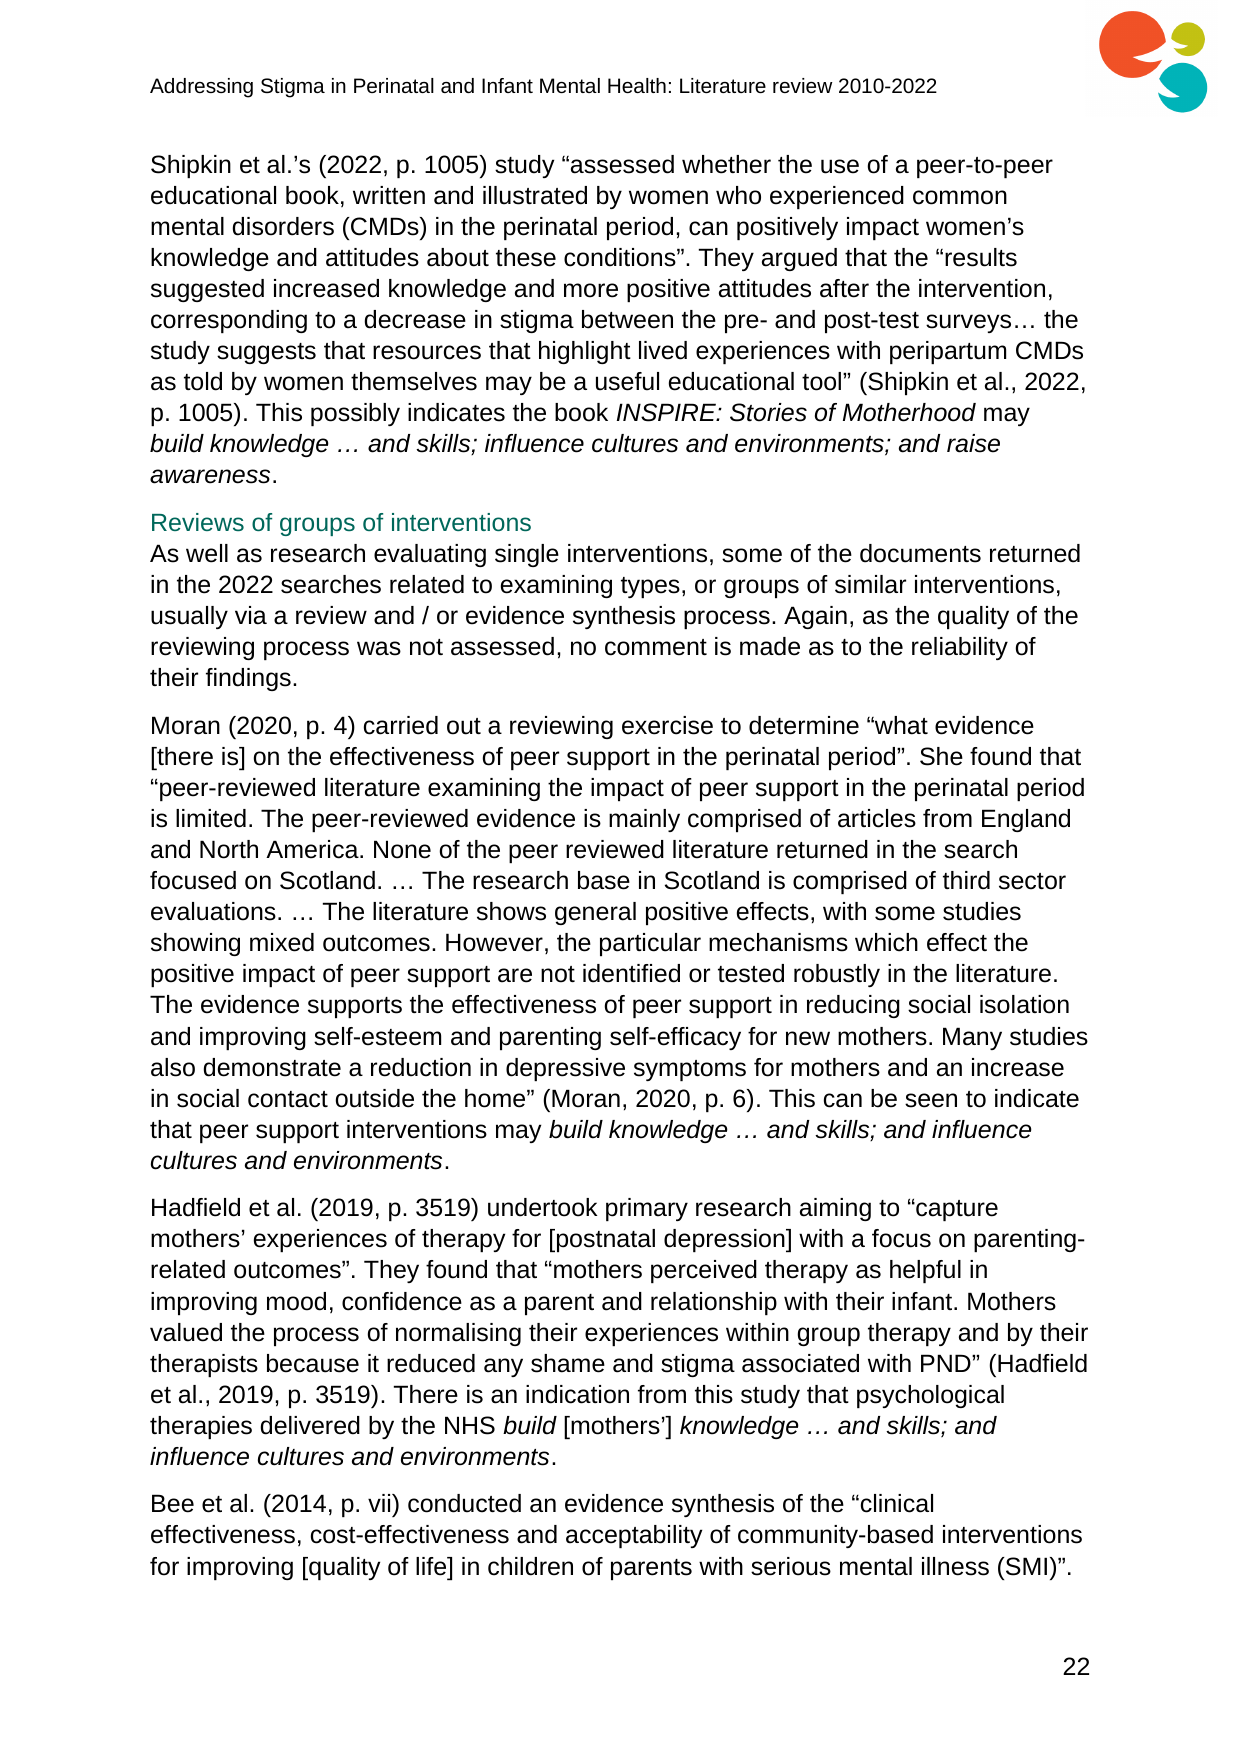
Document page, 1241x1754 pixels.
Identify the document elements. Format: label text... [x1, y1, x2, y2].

text Moran carried out a reviewing exercise to determine “what evidence [there is] on the effectiveness of peer support in the perinatal period”. She found that “peer-reviewed literature examining the impact of peer support in the perinatal period is limited. The peer-reviewed evidence is mainly comprised of articles from England and North America. None of the peer reviewed literature returned in the search focused on Scotland. … The research base in Scotland is comprised of third sector evaluations. … The literature shows general positive effects, with some studies showing mixed outcomes. However, the particular mechanisms which effect the positive impact of peer support are not identified or tested robustly in the literature. The evidence supports the effectiveness of peer support in reducing social isolation and improving self-esteem and parenting self-efficacy for new mothers. Many studies also demonstrate a reduction in depressive symptoms for mothers and an increase in social contact outside the home” . This can be seen to indicate that peer support interventions may build knowledge … and skills; and influence cultures and environments. [150, 711, 1090, 1174]
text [150, 1489, 1090, 1580]
text Shipkin et al.’s study “assessed whether the use of a peer-to-peer educational book, written and illustrated by women who experienced common mental disorders (CMDs) in the perinatal period, can positively impact women’s knowledge and attitudes about these conditions”. They argued that the “results suggested increased knowledge and more positive attitudes after the intervention, corresponding to a decrease in stigma between the pre- and post-test surveys… the study suggests that resources that highlight lived experiences with peripartum CMDs as told by women themselves may be a useful educational tool” . This possibly indicates the book INSPIRE: Stories of Motherhood may build knowledge … and skills; influence cultures and environments; and raise awareness. [150, 150, 1090, 489]
text As well as research evaluating single interventions, some of the documents returned in the 2022 searches related to examining types, or groups of similar interventions, usually via a review and / or evidence synthesis process. Again, as the quality of the reviewing process was not assessed, no comment is made as to the reliability of their findings. [150, 539, 1090, 692]
text Hadfield et al. undertook primary research aiming to “capture mothers’ experiences of therapy for [postnatal depression] with a focus on parenting-related outcomes”. They found that “mothers perceived therapy as helpful in improving mood, conﬁdence as a parent and relationship with their infant. Mothers valued the process of normalising their experiences within group therapy and by their therapists because it reduced any shame and stigma associated with PND” . There is an indication from this study that psychological therapies delivered by the NHS build [mothers’] knowledge … and skills; and influence cultures and environments. [150, 1193, 1090, 1470]
subtitle Reviews of groups of interventions [150, 508, 1090, 537]
